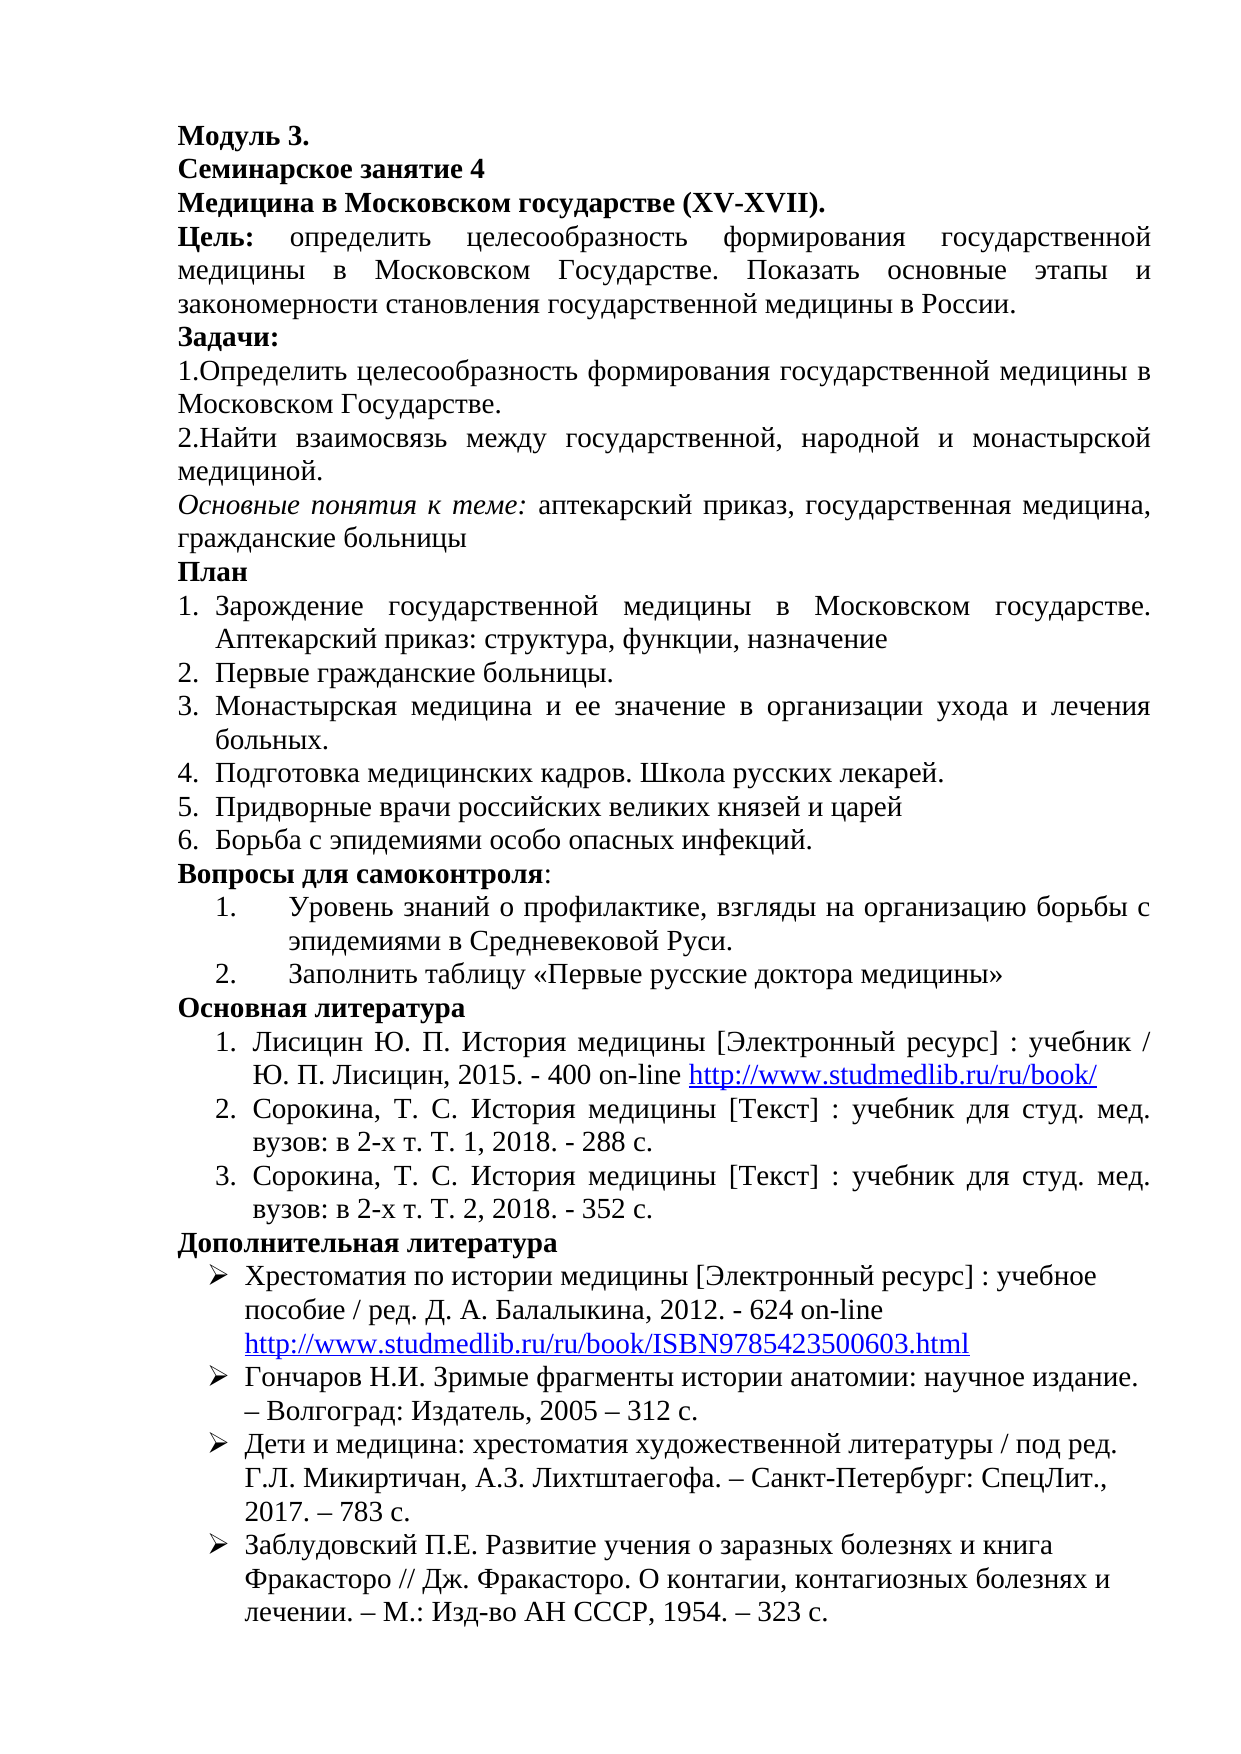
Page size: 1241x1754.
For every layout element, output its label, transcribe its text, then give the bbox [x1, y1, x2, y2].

text Задачи: [177, 319, 1152, 353]
list Зарождение государственной медицины в Московском государстве. Аптекарский приказ: структура, функции, назначение [177, 588, 1152, 655]
text Вопросы для самоконтроля: [177, 856, 1152, 889]
list Придворные врачи российских великих князей и царей [177, 789, 1152, 822]
text 2.Найти взаимосвязь между государственной, народной и монастырской медициной. [177, 420, 1152, 487]
text Основная литература [177, 990, 1152, 1024]
list Гончаров Н.И. Зримые фрагменты истории анатомии: научное издание. – Волгоград: Издатель, 2005 – 312 с. [207, 1359, 1152, 1426]
list Подготовка медицинских кадров. Школа русских лекарей. [177, 755, 1152, 789]
text Модуль 3. [177, 118, 1152, 152]
list Монастырская медицина и ее значение в организации ухода и лечения больных. [177, 688, 1152, 755]
list Дети и медицина: хрестоматия художественной литературы / под ред. Г.Л. Микиртичан, А.З. Лихтштаегофа. – Санкт-Петербург: СпецЛит., 2017. – 783 с. [207, 1426, 1152, 1527]
list Сорокина, Т. С. История медицины [Текст] : учебник для студ. мед. вузов: в 2-х т. Т. 2, 2018. - 352 с. [215, 1158, 1152, 1225]
text План [177, 554, 1152, 588]
text Цель: определить целесообразность формирования государственной медицины в Московском Государстве. Показать основные этапы и закономерности становления государственной медицины в России. [177, 219, 1152, 319]
list Сорокина, Т. С. История медицины [Текст] : учебник для студ. мед. вузов: в 2-х т. Т. 1, 2018. - 288 с. [215, 1091, 1152, 1158]
text 1.Определить целесообразность формирования государственной медицины в Московском Государстве. [177, 353, 1152, 420]
text Основные понятия к теме: аптекарский приказ, государственная медицина, гражданские больницы [177, 487, 1152, 554]
list Уровень знаний о профилактике, взгляды на организацию борьбы с эпидемиями в Средневековой Руси. [215, 889, 1152, 957]
text Дополнительная литература [177, 1225, 1152, 1258]
list Лисицин Ю. П. История медицины [Электронный ресурс] : учебник / Ю. П. Лисицин, 2015. - 400 on-line http://www.studmedlib.ru/ru/book/ [215, 1024, 1152, 1091]
list Заполнить таблицу «Первые русские доктора медицины» [215, 957, 1152, 990]
list Первые гражданские больницы. [177, 655, 1152, 688]
list Заблудовский П.Е. Развитие учения о заразных болезнях и книга Фракасторо // Дж. Фракасторо. О контагии, контагиозных болезнях и лечении. – М.: Изд-во АН СССР, 1954. – 323 с. [207, 1527, 1152, 1628]
list Хрестоматия по истории медицины [Электронный ресурс] : учебное пособие / ред. Д. А. Балалыкина, 2012. - 624 on-line http://www.studmedlib.ru/ru/book/ISBN9785423500603.html [207, 1258, 1152, 1359]
text Медицина в Московском государстве (XV-XVII). [177, 185, 1152, 219]
list Борьба с эпидемиями особо опасных инфекций. [177, 822, 1152, 856]
text Семинарское занятие 4 [177, 152, 1152, 185]
